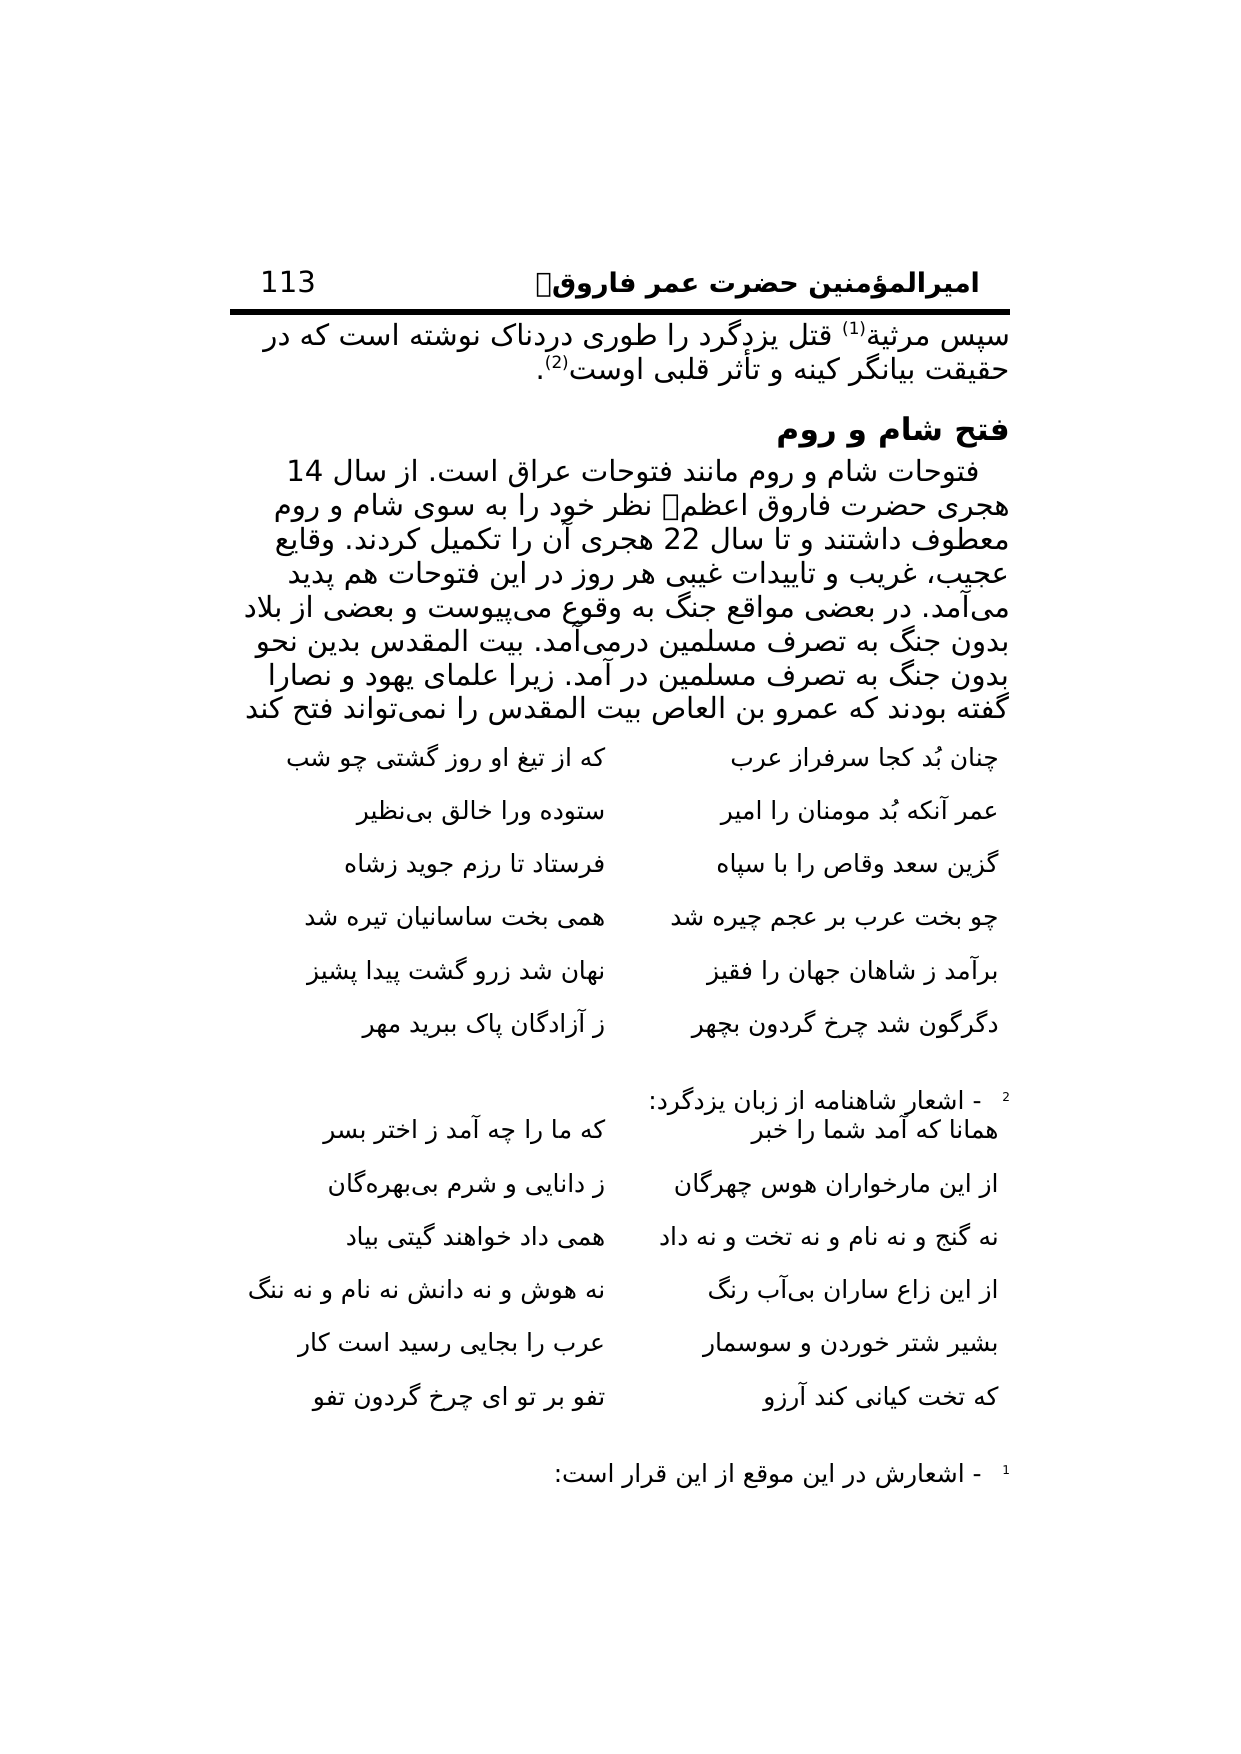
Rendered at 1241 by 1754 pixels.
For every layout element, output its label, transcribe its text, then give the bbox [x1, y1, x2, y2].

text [230, 318, 1010, 386]
text فتح شام و روم [230, 411, 1010, 448]
text فتوحات شام و روم مانند فتوحات عراق است. از سال 14 هجری حضرت فاروق اعظم نظر خود را به سوی شام و روم معطوف داشتند و تا سال 22 هجری آن را تکمیل کردند. وقایع عجیب، غریب و تاییدات غیبی هر روز در این فتوحات هم پدید می‌آمد. در بعضی مواقع جنگ به وقوع می‌پیوست و بعضی از بلاد بدون جنگ به تصرف مسلمین درمی‌آمد. بیت المقدس بدین نحو بدون جنگ به تصرف مسلمین در آمد. زیرا علمای یهود و نصارا گفته بودند که عمرو بن العاص بیت المقدس را نمی‌تواند فتح کند زیرا سیره و حلیه فاتح بیت المقدس در کتب ما به گونه‌ای نوشته شده است که با عمرو بن العاص منطبق نمی‌گردد. عمرو بن العاص حضرت فاروق اعظم را از این ماجرا مطلع نمودند. آنگاه حضرت عمر عازم بیت المقدس شد و قتی به بیت المقدس رسید مسیحیان با مشاهده و ملاقات او فوراً در را گشودند و اظهار داشتند: این همان شخص است. ایشان در بیت المقدس در محل حضرت «جابیه» درباری تشکیل داد که تمام افسران قشون در آن شرکت داشتند آنگاه احکام و شعائر اسلام را به طور کامل اعلان فرمود. مصر، اسکندریه، حلب، اهواز، آذربایجان و غیره هم با معرکة بزرگی فتح شدند و فتوحات خراسان و قسطنطنیه هم آغاز شد و در زمان حضرت عثمان تکمیل گشت. [230, 454, 1010, 726]
